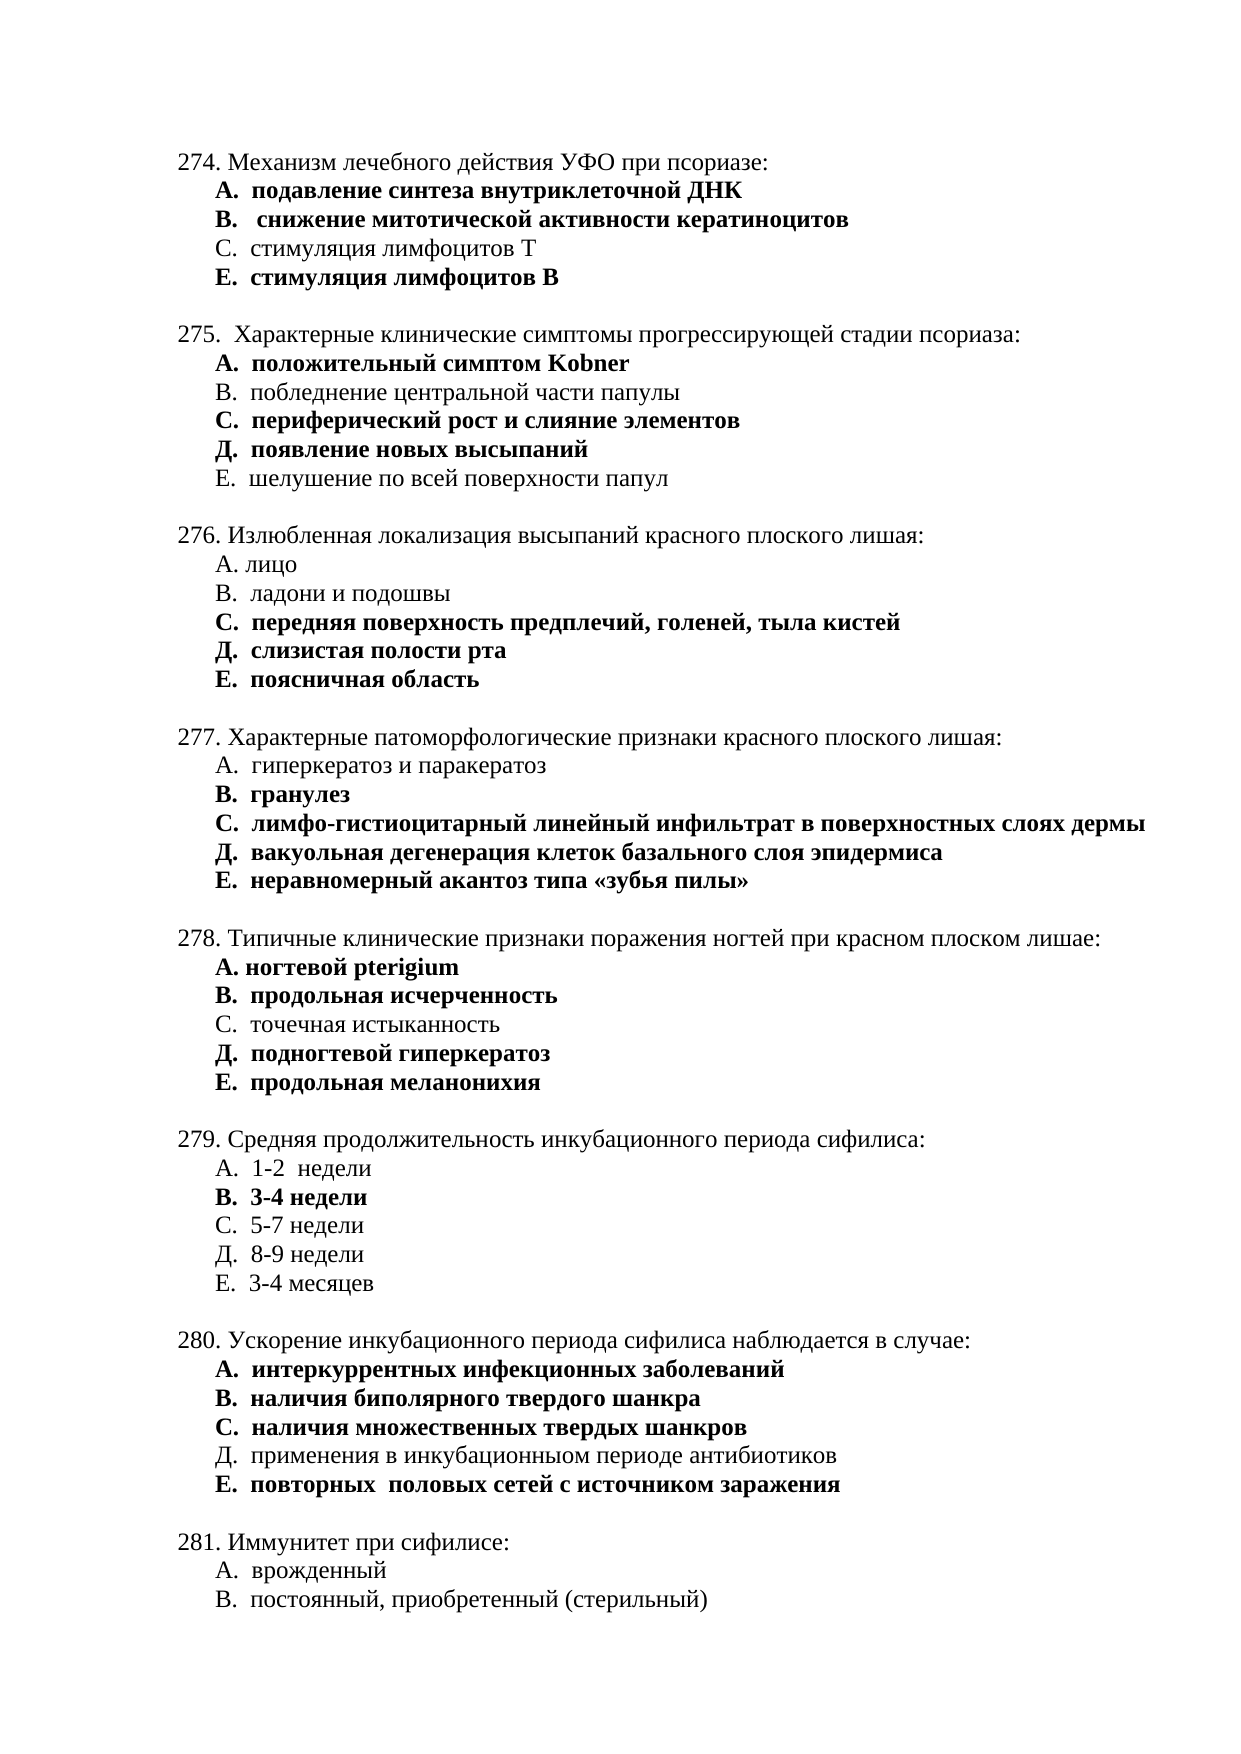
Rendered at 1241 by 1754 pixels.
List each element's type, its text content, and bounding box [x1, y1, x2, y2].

text А. интеркуррентных инфекционных заболеваний [215, 1354, 1152, 1383]
text 274. Механизм лечебного действия УФО при псориазе: [177, 147, 1152, 176]
text 279. Средняя продолжительность инкубационного периода сифилиса: [177, 1124, 1152, 1153]
text А. положительный симптом Kobner [215, 348, 1152, 377]
text В. 3-4 недели [215, 1182, 1152, 1211]
text В. постоянный, приобретенный (стерильный) [215, 1584, 1152, 1613]
text А. ногтевой pterigium [215, 952, 1152, 981]
text 275. Характерные клинические симптомы прогрессирующей стадии псориаза: [177, 319, 1152, 348]
text Д. подногтевой гиперкератоз [215, 1038, 1152, 1067]
text Д. 8-9 недели [215, 1239, 1152, 1268]
text Д. появление новых высыпаний [215, 434, 1152, 463]
text В. побледнение центральной части папулы [215, 377, 1152, 406]
text В. снижение митотической активности кератиноцитов [215, 204, 1152, 233]
text Е. повторных половых сетей с источником заражения [215, 1469, 1152, 1498]
text Д. вакуольная дегенерация клеток базального слоя эпидермиса [215, 837, 1152, 866]
text Е. продольная меланонихия [215, 1067, 1152, 1096]
text 277. Характерные патоморфологические признаки красного плоского лишая: [177, 722, 1152, 751]
text С. точечная истыканность [215, 1009, 1152, 1038]
text Е. 3-4 месяцев [215, 1268, 1152, 1297]
text 278. Типичные клинические признаки поражения ногтей при красном плоском лишае: [177, 923, 1152, 952]
text С. наличия множественных твердых шанкров [215, 1412, 1152, 1441]
text 281. Иммунитет при сифилисе: [177, 1527, 1152, 1556]
text С. стимуляция лимфоцитов Т [215, 233, 1152, 262]
text Е. неравномерный акантоз типа «зубья пилы» [215, 866, 1152, 894]
text С. периферический рост и слияние элементов [215, 406, 1152, 434]
text Е. поясничная область [215, 664, 1152, 693]
text Е. стимуляция лимфоцитов В [215, 262, 1152, 291]
text Е. шелушение по всей поверхности папул [215, 463, 1152, 492]
text А. врожденный [215, 1556, 1152, 1584]
text Д. слизистая полости рта [215, 636, 1152, 664]
text А. гиперкератоз и паракератоз [215, 751, 1152, 779]
text В. наличия биполярного твердого шанкра [215, 1383, 1152, 1412]
text В. гранулез [215, 779, 1152, 808]
text А. подавление синтеза внутриклеточной ДНК [215, 176, 1152, 204]
text В. ладони и подошвы [215, 578, 1152, 607]
text А. лицо [215, 549, 1152, 578]
text А. 1-2 недели [215, 1153, 1152, 1182]
text В. продольная исчерченность [215, 981, 1152, 1009]
text 276. Излюбленная локализация высыпаний красного плоского лишая: [177, 521, 1152, 549]
text 280. Ускорение инкубационного периода сифилиса наблюдается в случае: [177, 1326, 1152, 1354]
text С. лимфо-гистиоцитарный линейный инфильтрат в поверхностных слоях дермы [215, 808, 1152, 837]
text Д. применения в инкубационныом периоде антибиотиков [215, 1441, 1152, 1469]
text С. передняя поверхность предплечий, голеней, тыла кистей [215, 607, 1152, 636]
text С. 5-7 недели [215, 1211, 1152, 1239]
